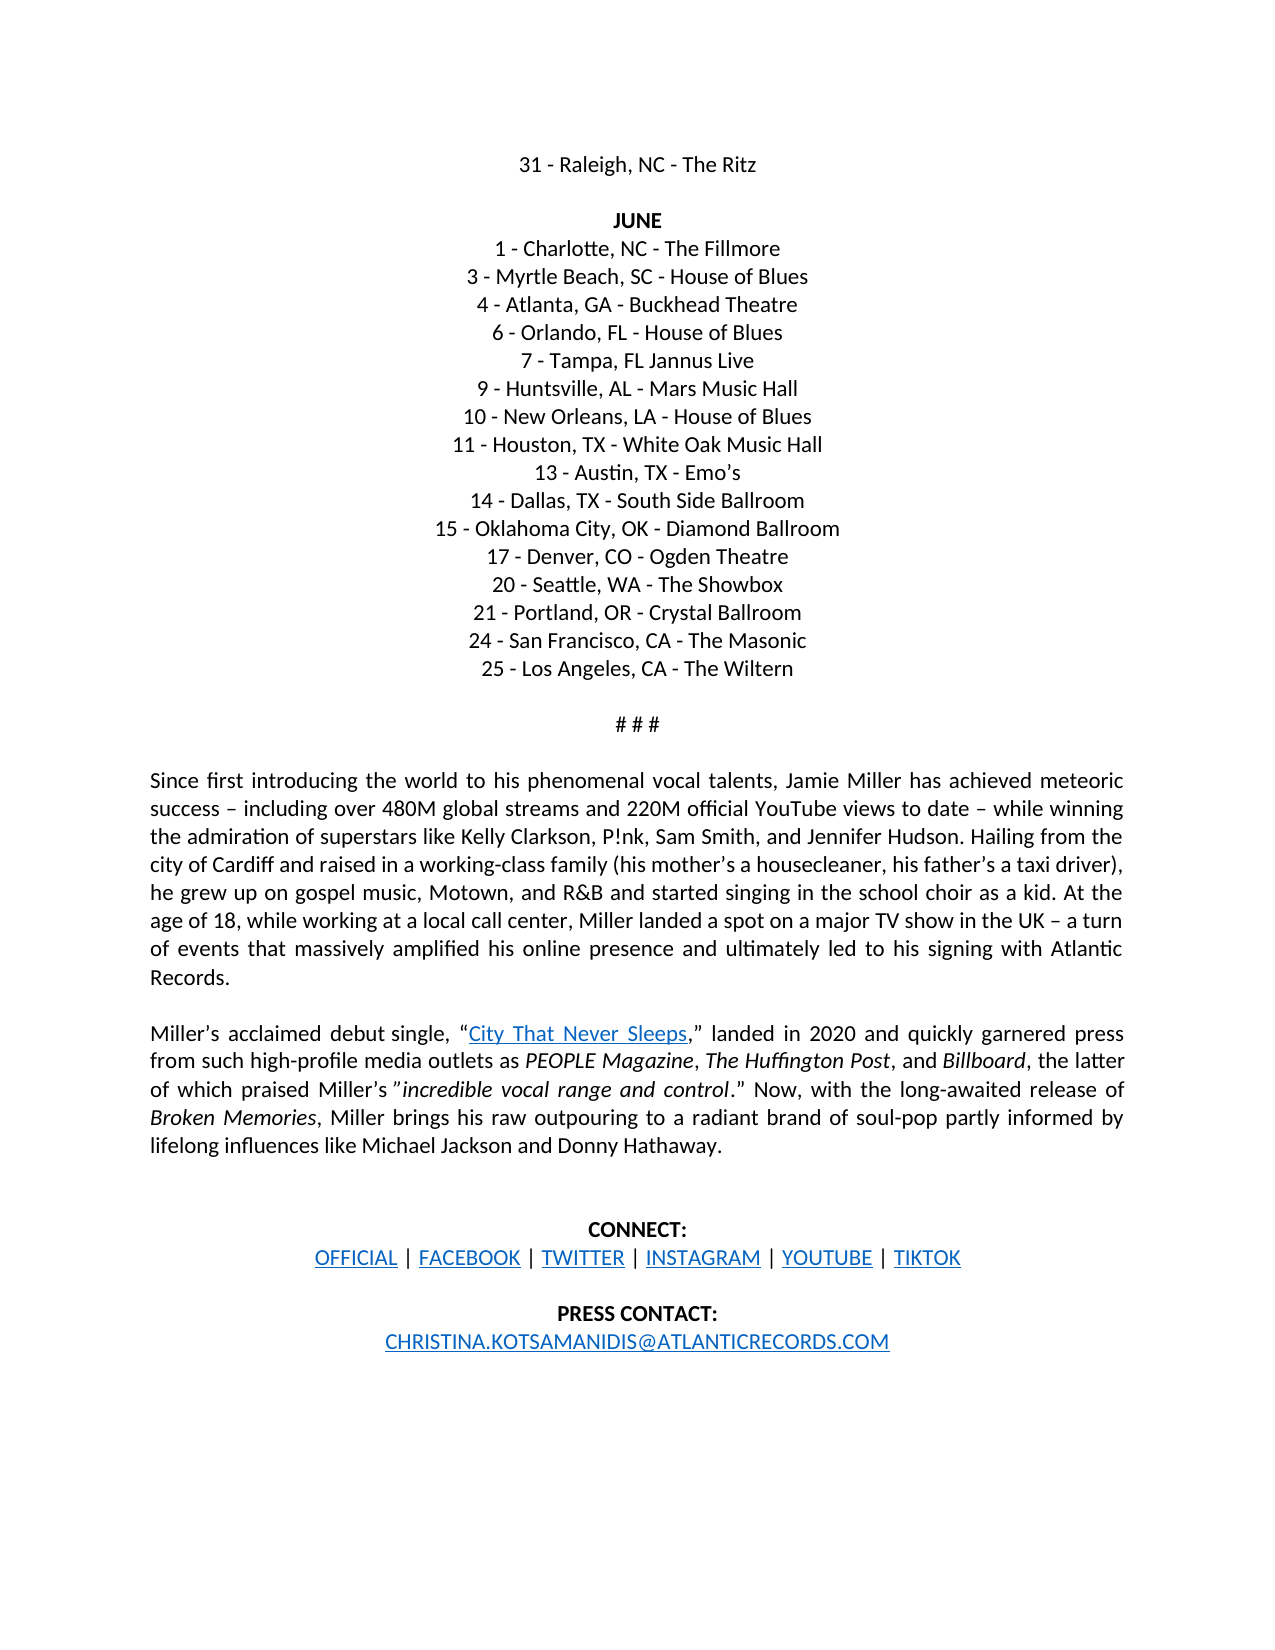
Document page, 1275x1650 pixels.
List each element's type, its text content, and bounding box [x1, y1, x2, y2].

text Miller’s acclaimed debut single, “City That Never Sleeps,” landed in 2020 and quickly garnered press from such high-profile media outlets as PEOPLE Magazine, The Huffington Post, and Billboard, the latter of which praised Miller’s ”incredible vocal range and control.” Now, with the long-awaited release of Broken Memories, Miller brings his raw outpouring to a radiant brand of soul-pop partly informed by lifelong influences like Michael Jackson and Donny Hathaway. [150, 1019, 1125, 1159]
text 10 - New Orleans, LA - House of Blues [150, 402, 1125, 430]
text OFFICIAL | FACEBOOK | TWITTER | INSTAGRAM | YOUTUBE | TIKTOK [150, 1243, 1125, 1271]
text 1 - Charlotte, NC - The Fillmore [150, 234, 1125, 262]
text Since first introducing the world to his phenomenal vocal talents, Jamie Miller has achieved meteoric success – including over 480M global streams and 220M official YouTube views to date – while winning the admiration of superstars like Kelly Clarkson, P!nk, Sam Smith, and Jennifer Hudson. Hailing from the city of Cardiff and raised in a working-class family (his mother’s a housecleaner, his father’s a taxi driver), he grew up on gospel music, Motown, and R&B and started singing in the school choir as a kid. At the age of 18, while working at a local call center, Miller landed a spot on a major TV show in the UK – a turn of events that massively amplified his online presence and ultimately led to his signing with Atlantic Records. [150, 766, 1125, 991]
text # # # [150, 710, 1125, 738]
text JUNE [150, 206, 1125, 234]
text 17 - Denver, CO - Ogden Theatre [150, 542, 1125, 570]
text 15 - Oklahoma City, OK - Diamond Ballroom [150, 514, 1125, 542]
text 24 - San Francisco, CA - The Masonic [150, 626, 1125, 654]
text 25 - Los Angeles, CA - The Wiltern [150, 654, 1125, 682]
text 7 - Tampa, FL Jannus Live [150, 346, 1125, 374]
text 9 - Huntsville, AL - Mars Music Hall [150, 374, 1125, 402]
text 31 - Raleigh, NC - The Ritz [150, 150, 1125, 178]
text 6 - Orlando, FL - House of Blues [150, 318, 1125, 346]
text 21 - Portland, OR - Crystal Ballroom [150, 598, 1125, 626]
text 3 - Myrtle Beach, SC - House of Blues [150, 262, 1125, 290]
text 20 - Seattle, WA - The Showbox [150, 570, 1125, 598]
text CHRISTINA.KOTSAMANIDIS@ATLANTICRECORDS.COM [150, 1327, 1125, 1355]
text 14 - Dallas, TX - South Side Ballroom [150, 486, 1125, 514]
text 4 - Atlanta, GA - Buckhead Theatre [150, 290, 1125, 318]
text 13 - Austin, TX - Emo’s [150, 458, 1125, 486]
text 11 - Houston, TX - White Oak Music Hall [150, 430, 1125, 458]
text PRESS CONTACT: [150, 1299, 1125, 1327]
text CONNECT: [150, 1215, 1125, 1243]
